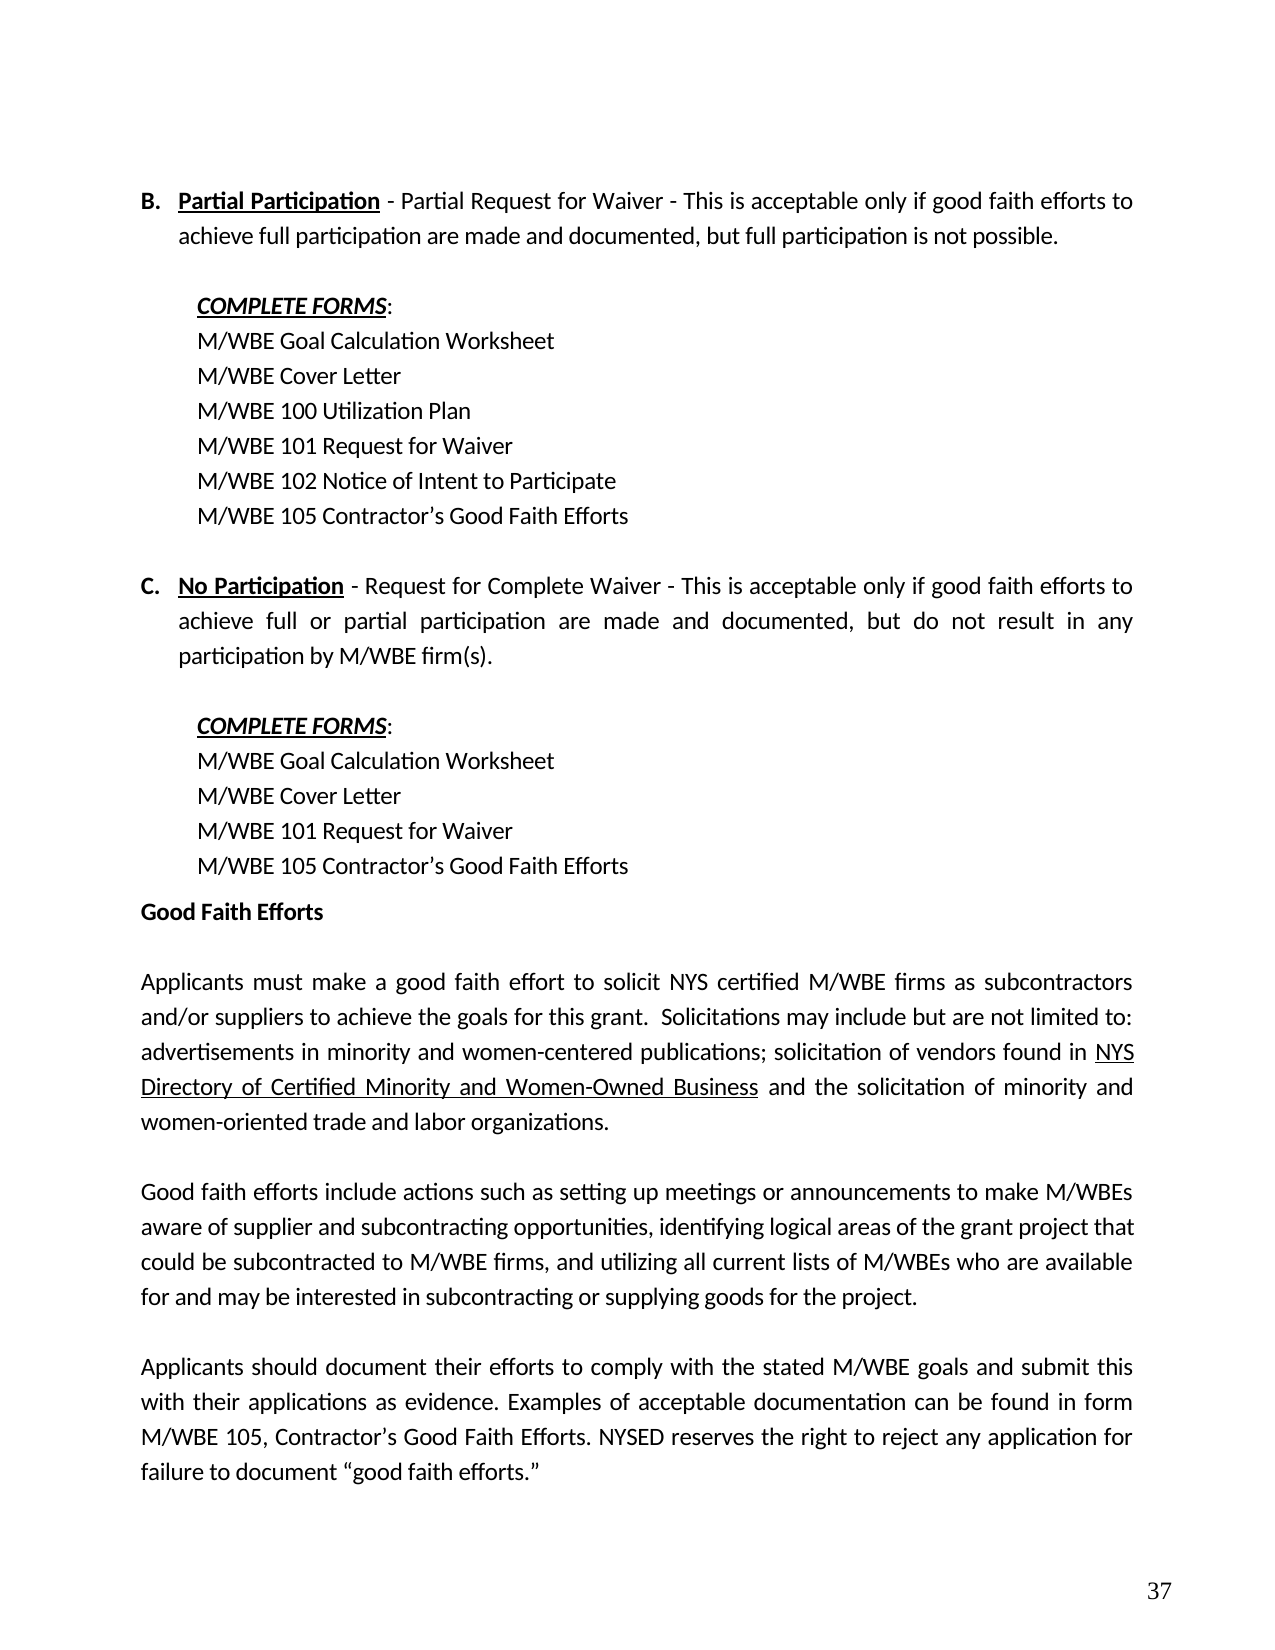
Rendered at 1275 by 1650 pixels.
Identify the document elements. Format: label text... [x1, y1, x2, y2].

list M/WBE 101 Request for Waiver [197, 815, 1134, 846]
list M/WBE 105 Contractor’s Good Faith Efforts [197, 850, 1134, 881]
list No Participation - Request for Complete Waiver - This is acceptable only if good faith efforts to achieve full or partial participation are made and documented, but do not result in any participation by M/WBE firm(s). [141, 570, 1134, 671]
list Good Faith Efforts [141, 896, 1134, 926]
list M/WBE Goal Calculation Worksheet [197, 745, 1134, 776]
list M/WBE Goal Calculation Worksheet [197, 325, 1134, 356]
list Applicants should document their efforts to comply with the stated M/WBE goals and submit this with their applications as evidence. Examples of acceptable documentation can be found in form M/WBE 105, Contractor’s Good Faith Efforts. NYSED reserves the right to reject any application for failure to document “good faith efforts.” [141, 1351, 1134, 1486]
list M/WBE Cover Letter [197, 360, 1134, 391]
list Partial Participation - Partial Request for Waiver - This is acceptable only if good faith efforts to achieve full participation are made and documented, but full participation is not possible. [141, 185, 1134, 251]
list Good faith efforts include actions such as setting up meetings or announcements to make M/WBEs aware of supplier and subcontracting opportunities, identifying logical areas of the grant project that could be subcontracted to M/WBE firms, and utilizing all current lists of M/WBEs who are available for and may be interested in subcontracting or supplying goods for the project. [141, 1176, 1134, 1311]
list M/WBE 105 Contractor’s Good Faith Efforts [197, 500, 1134, 531]
list M/WBE 101 Request for Waiver [197, 430, 1134, 461]
list COMPLETE FORMS: [197, 710, 1134, 741]
list M/WBE 102 Notice of Intent to Participate [197, 465, 1134, 496]
list M/WBE 100 Utilization Plan [197, 395, 1134, 426]
list M/WBE Cover Letter [197, 780, 1134, 811]
list Applicants must make a good faith effort to solicit NYS certified M/WBE firms as subcontractors and/or suppliers to achieve the goals for this grant. Solicitations may include but are not limited to: advertisements in minority and women-centered publications; solicitation of vendors found in NYS Directory of Certified Minority and Women-Owned Business and the solicitation of minority and women-oriented trade and labor organizations. [141, 966, 1134, 1136]
list COMPLETE FORMS: [197, 290, 1134, 321]
